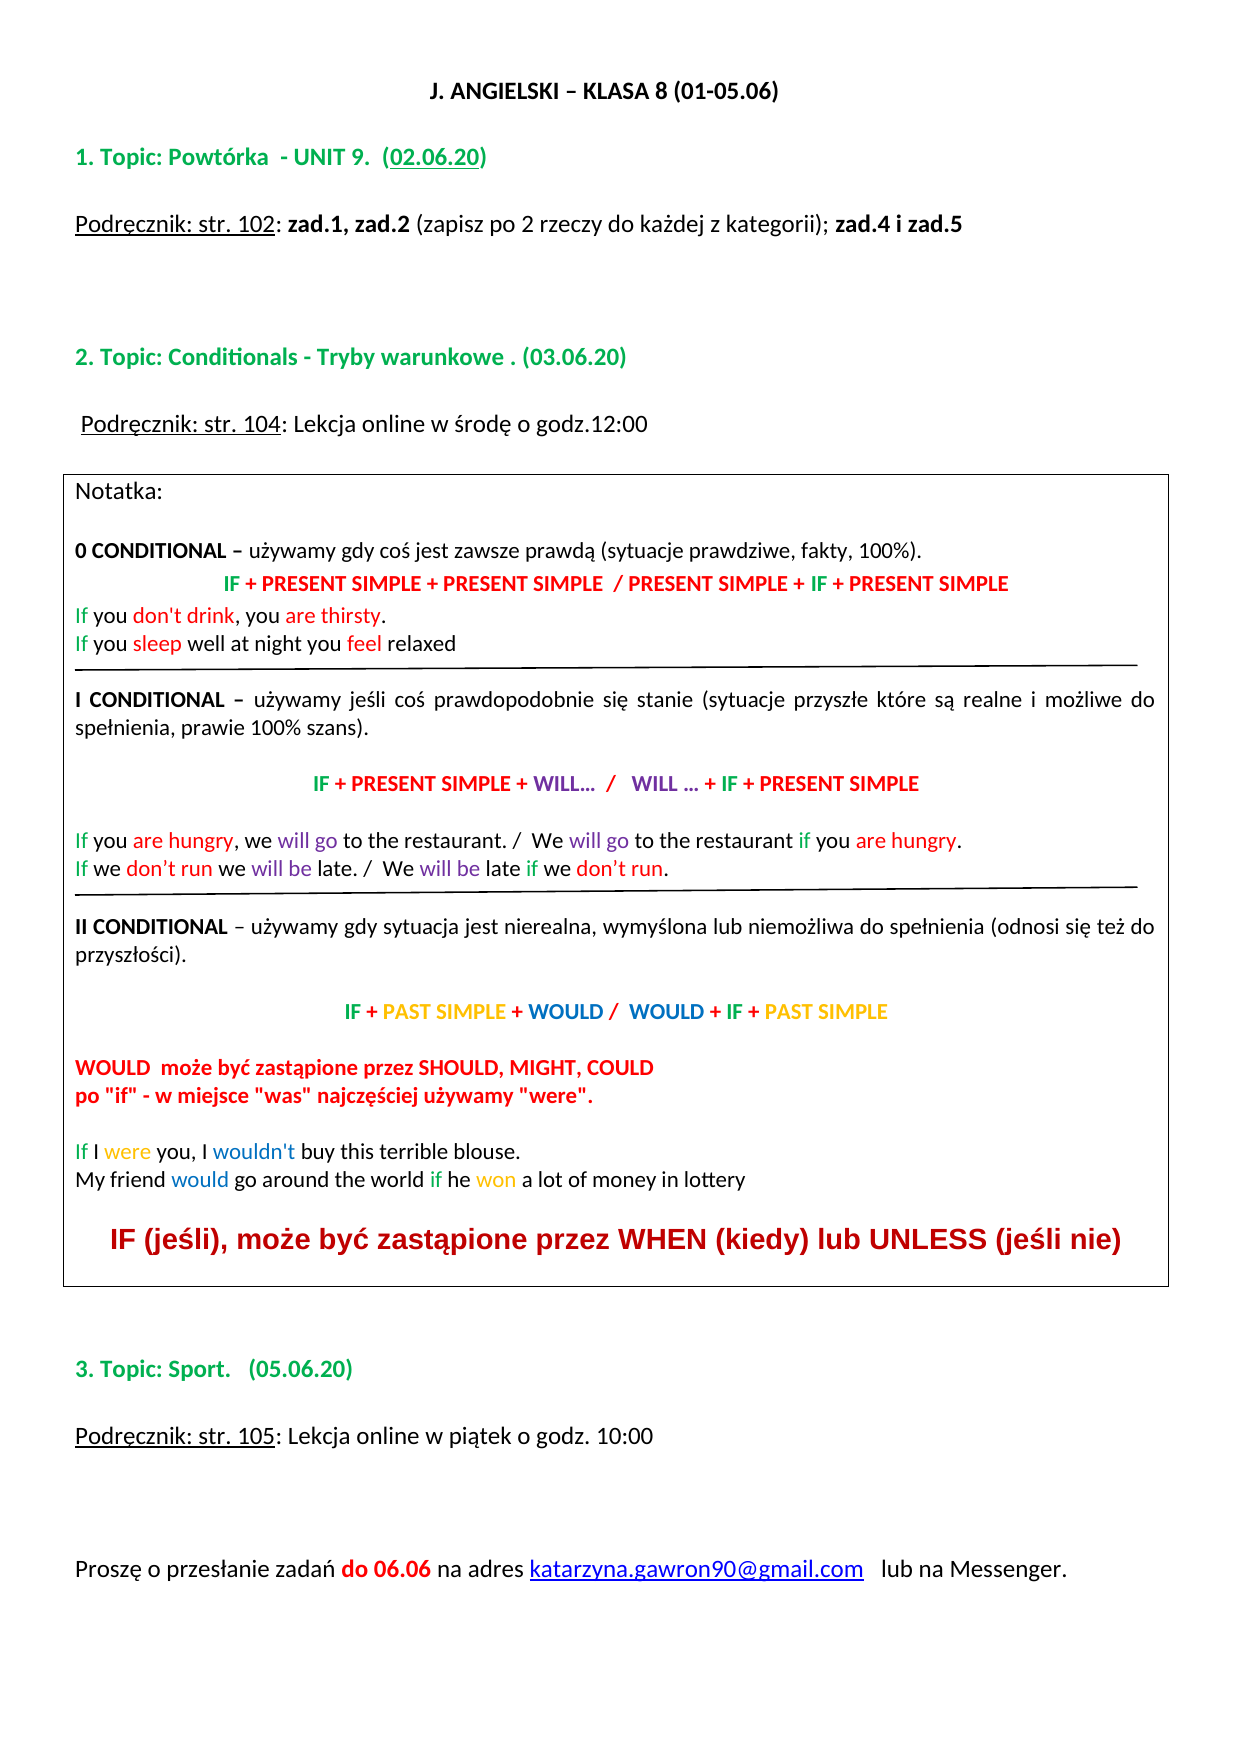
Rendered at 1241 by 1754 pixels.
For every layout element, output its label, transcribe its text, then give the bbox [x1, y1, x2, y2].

text 2. Topic: Conditionals - Tryby warunkowe . (03.06.20) [75, 341, 1077, 372]
text J. ANGIELSKI – KLASA 8 (01-05.06) [282, 75, 1077, 106]
text Proszę o przesłanie zadań do 06.06 na adres katarzyna.gawron90@gmail.com lub na Messenger. [75, 1553, 1077, 1584]
text Podręcznik: str. 104: Lekcja online w środę o godz.12:00 [75, 408, 1077, 438]
text 3. Topic: Sport. (05.06.20) [75, 1353, 1077, 1384]
table_header Notatka: 0 CONDITIONAL – używamy gdy coś jest zawsze prawdą (sytuacje prawdziwe, fakty, 100%). IF + PRESENT SIMPLE + PRESENT SIMPLE / PRESENT SIMPLE + IF + PRESENT SIMPLE If you don't drink, you are thirsty. If you sleep well at night you feel relaxed I CONDITIONAL – używamy jeśli coś prawdopodobnie się stanie (sytuacje przyszłe które są realne i możliwe do spełnienia, prawie 100% szans). IF + PRESENT SIMPLE + WILL… / WILL … + IF + PRESENT SIMPLE If you are hungry, we will go to the restaurant. / We will go to the restaurant if you are hungry. If we don’t run we will be late. / We will be late if we don’t run. II CONDITIONAL – używamy gdy sytuacja jest nierealna, wymyślona lub niemożliwa do spełnienia (odnosi się też do przyszłości). IF + PAST SIMPLE + WOULD / WOULD + IF + PAST SIMPLE WOULD może być zastąpione przez SHOULD, MIGHT, COULD po "if" - w miejsce "was" najczęściej używamy "were". If I were you, I wouldn't buy this terrible blouse. My friend would go around the world if he won a lot of money in lottery IF (jeśli), może być zastąpione przez WHEN (kiedy) lub UNLESS (jeśli nie) [64, 475, 1168, 1286]
text Podręcznik: str. 105: Lekcja online w piątek o godz. 10:00 [75, 1420, 1077, 1451]
text 1. Topic: Powtórka - UNIT 9. (02.06.20) [75, 142, 1077, 172]
text Podręcznik: str. 102: zad.1, zad.2 (zapisz po 2 rzeczy do każdej z kategorii); zad.4 i zad.5 [75, 208, 1077, 239]
